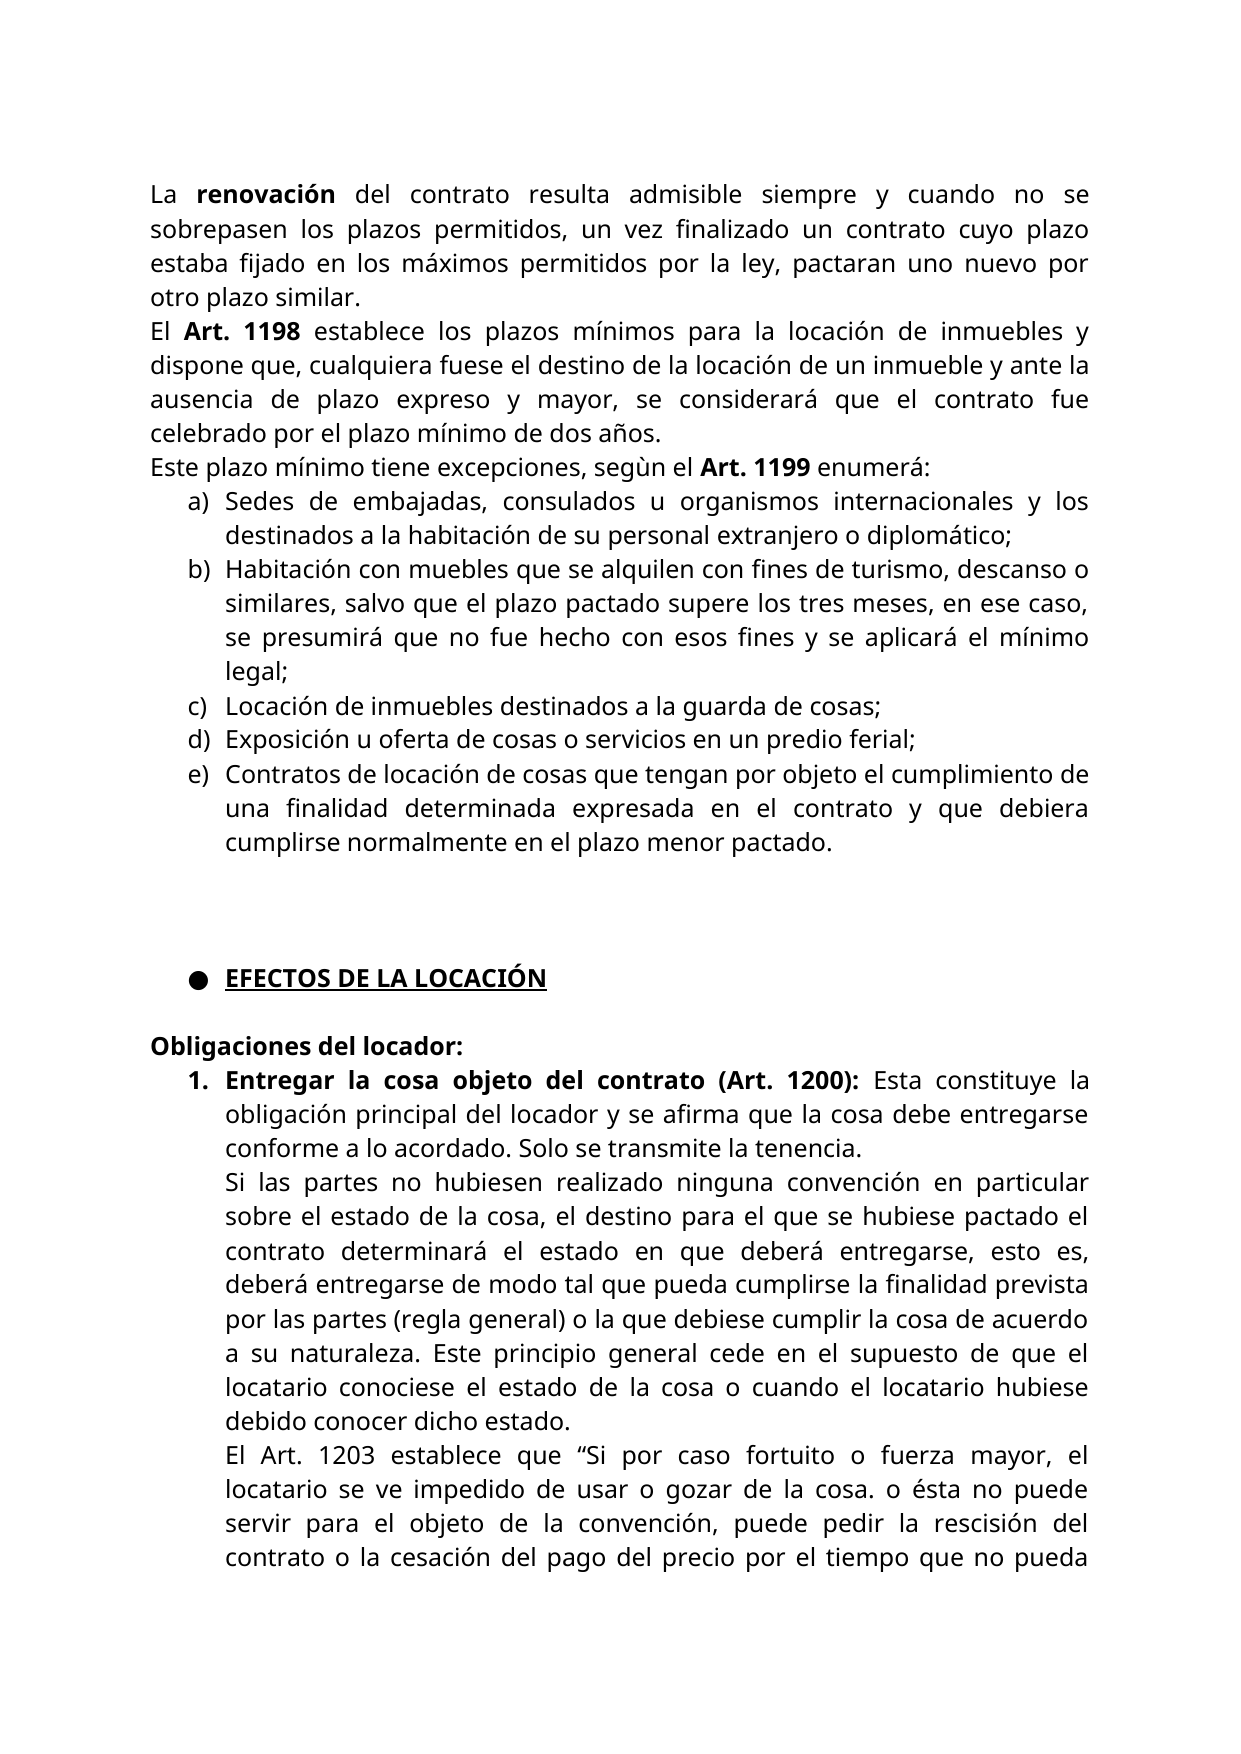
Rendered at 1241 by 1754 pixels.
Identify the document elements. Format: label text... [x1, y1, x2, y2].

text La renovación del contrato resulta admisible siempre y cuando no se sobrepasen los plazos permitidos, un vez finalizado un contrato cuyo plazo estaba fijado en los máximos permitidos por la ley, pactaran uno nuevo por otro plazo similar. [150, 177, 1090, 313]
list Entregar la cosa objeto del contrato (Art. 1200): Esta constituye la obligación principal del locador y se afirma que la cosa debe entregarse conforme a lo acordado. Solo se transmite la tenencia. [187, 1063, 1090, 1165]
list Sedes de embajadas, consulados u organismos internacionales y los destinados a la habitación de su personal extranjero o diplomático; [187, 484, 1090, 552]
text Si las partes no hubiesen realizado ninguna convención en particular sobre el estado de la cosa, el destino para el que se hubiese pactado el contrato determinará el estado en que deberá entregarse, esto es, deberá entregarse de modo tal que pueda cumplirse la finalidad prevista por las partes (regla general) o la que debiese cumplir la cosa de acuerdo a su naturaleza. Este principio general cede en el supuesto de que el locatario conociese el estado de la cosa o cuando el locatario hubiese debido conocer dicho estado. [225, 1165, 1090, 1437]
text Obligaciones del locador: [150, 1029, 1090, 1063]
text Este plazo mínimo tiene excepciones, segùn el Art. 1199 enumerá: [150, 450, 1090, 484]
text El Art. 1198 establece los plazos mínimos para la locación de inmuebles y dispone que, cualquiera fuese el destino de la locación de un inmueble y ante la ausencia de plazo expreso y mayor, se considerará que el contrato fue celebrado por el plazo mínimo de dos años. [150, 313, 1090, 450]
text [225, 1437, 1090, 1574]
list Contratos de locación de cosas que tengan por objeto el cumplimiento de una finalidad determinada expresada en el contrato y que debiera cumplirse normalmente en el plazo menor pactado. [187, 756, 1090, 858]
list Locación de inmuebles destinados a la guarda de cosas; [187, 688, 1090, 722]
list Habitación con muebles que se alquilen con fines de turismo, descanso o similares, salvo que el plazo pactado supere los tres meses, en ese caso, se presumirá que no fue hecho con esos fines y se aplicará el mínimo legal; [187, 552, 1090, 688]
list EFECTOS DE LA LOCACIÓN [187, 961, 1090, 995]
list Exposición u oferta de cosas o servicios en un predio ferial; [187, 722, 1090, 756]
